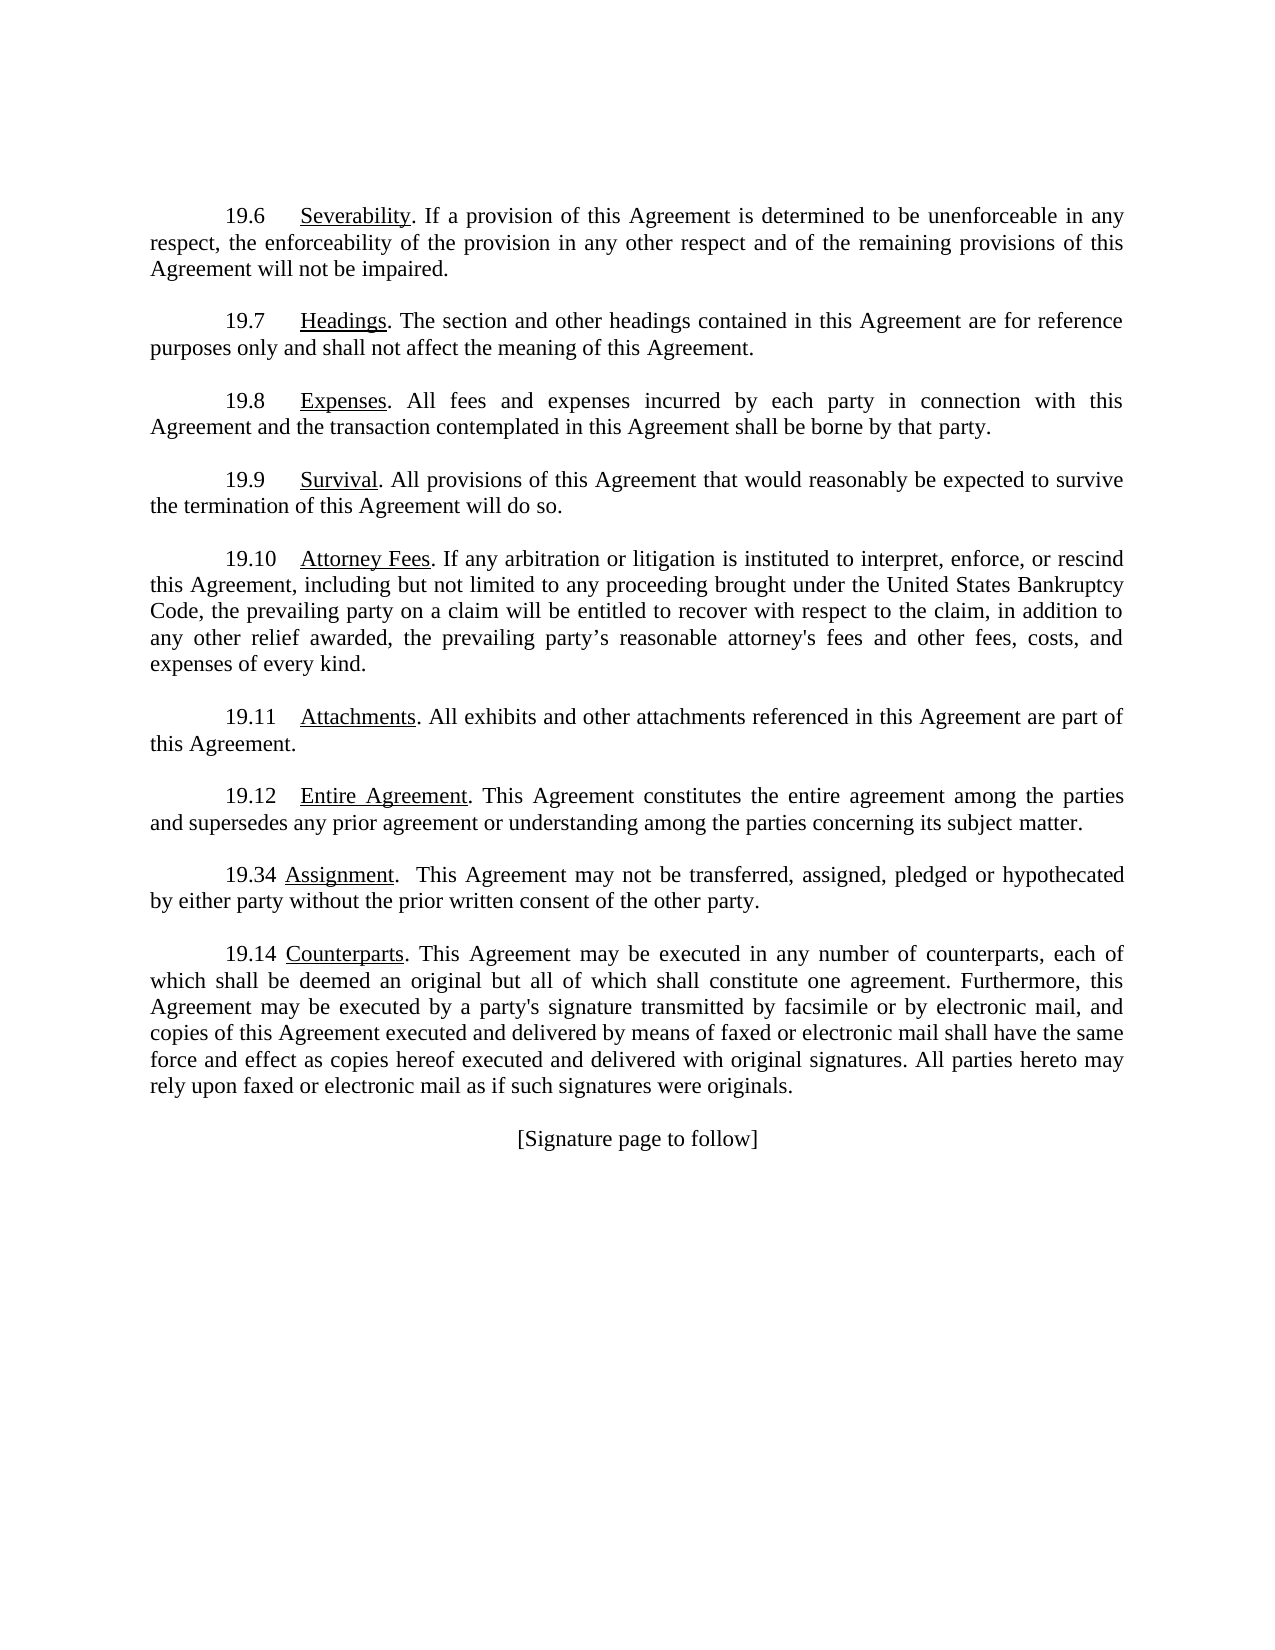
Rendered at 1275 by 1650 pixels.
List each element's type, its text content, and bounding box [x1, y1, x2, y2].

list Expenses. All fees and expenses incurred by each party in connection with this Agreement and the transaction contemplated in this Agreement shall be borne by that party. [150, 387, 1125, 439]
list Attachments. All exhibits and other attachments referenced in this Agreement are part of this Agreement. [150, 703, 1125, 756]
list Severability. If a provision of this Agreement is determined to be unenforceable in any respect, the enforceability of the provision in any other respect and of the remaining provisions of this Agreement will not be impaired. [150, 202, 1126, 281]
text 19.34 Assignment. This Agreement may not be transferred, assigned, pledged or hypothecated by either party without the prior written consent of the other party. [150, 861, 1126, 914]
text [Signature page to follow] [455, 1125, 820, 1151]
list Entire Agreement. This Agreement constitutes the entire agreement among the parties and supersedes any prior agreement or understanding among the parties concerning its subject matter. [150, 782, 1125, 835]
list Survival. All provisions of this Agreement that would reasonably be expected to survive the termination of this Agreement will do so. [150, 466, 1125, 518]
list Attorney Fees. If any arbitration or litigation is instituted to interpret, enforce, or rescind this Agreement, including but not limited to any proceeding brought under the United States Bankruptcy Code, the prevailing party on a claim will be entitled to recover with respect to the claim, in addition to any other relief awarded, the prevailing party’s reasonable attorney's fees and other fees, costs, and expenses of every kind. [150, 545, 1126, 677]
list Headings. The section and other headings contained in this Agreement are for reference purposes only and shall not affect the meaning of this Agreement. [150, 307, 1125, 360]
text 19.14 Counterparts. This Agreement may be executed in any number of counterparts, each of which shall be deemed an original but all of which shall constitute one agreement. Furthermore, this Agreement may be executed by a party's signature transmitted by facsimile or by electronic mail, and copies of this Agreement executed and delivered by means of faxed or electronic mail shall have the same force and effect as copies hereof executed and delivered with original signatures. All parties hereto may rely upon faxed or electronic mail as if such signatures were originals. [150, 940, 1126, 1098]
